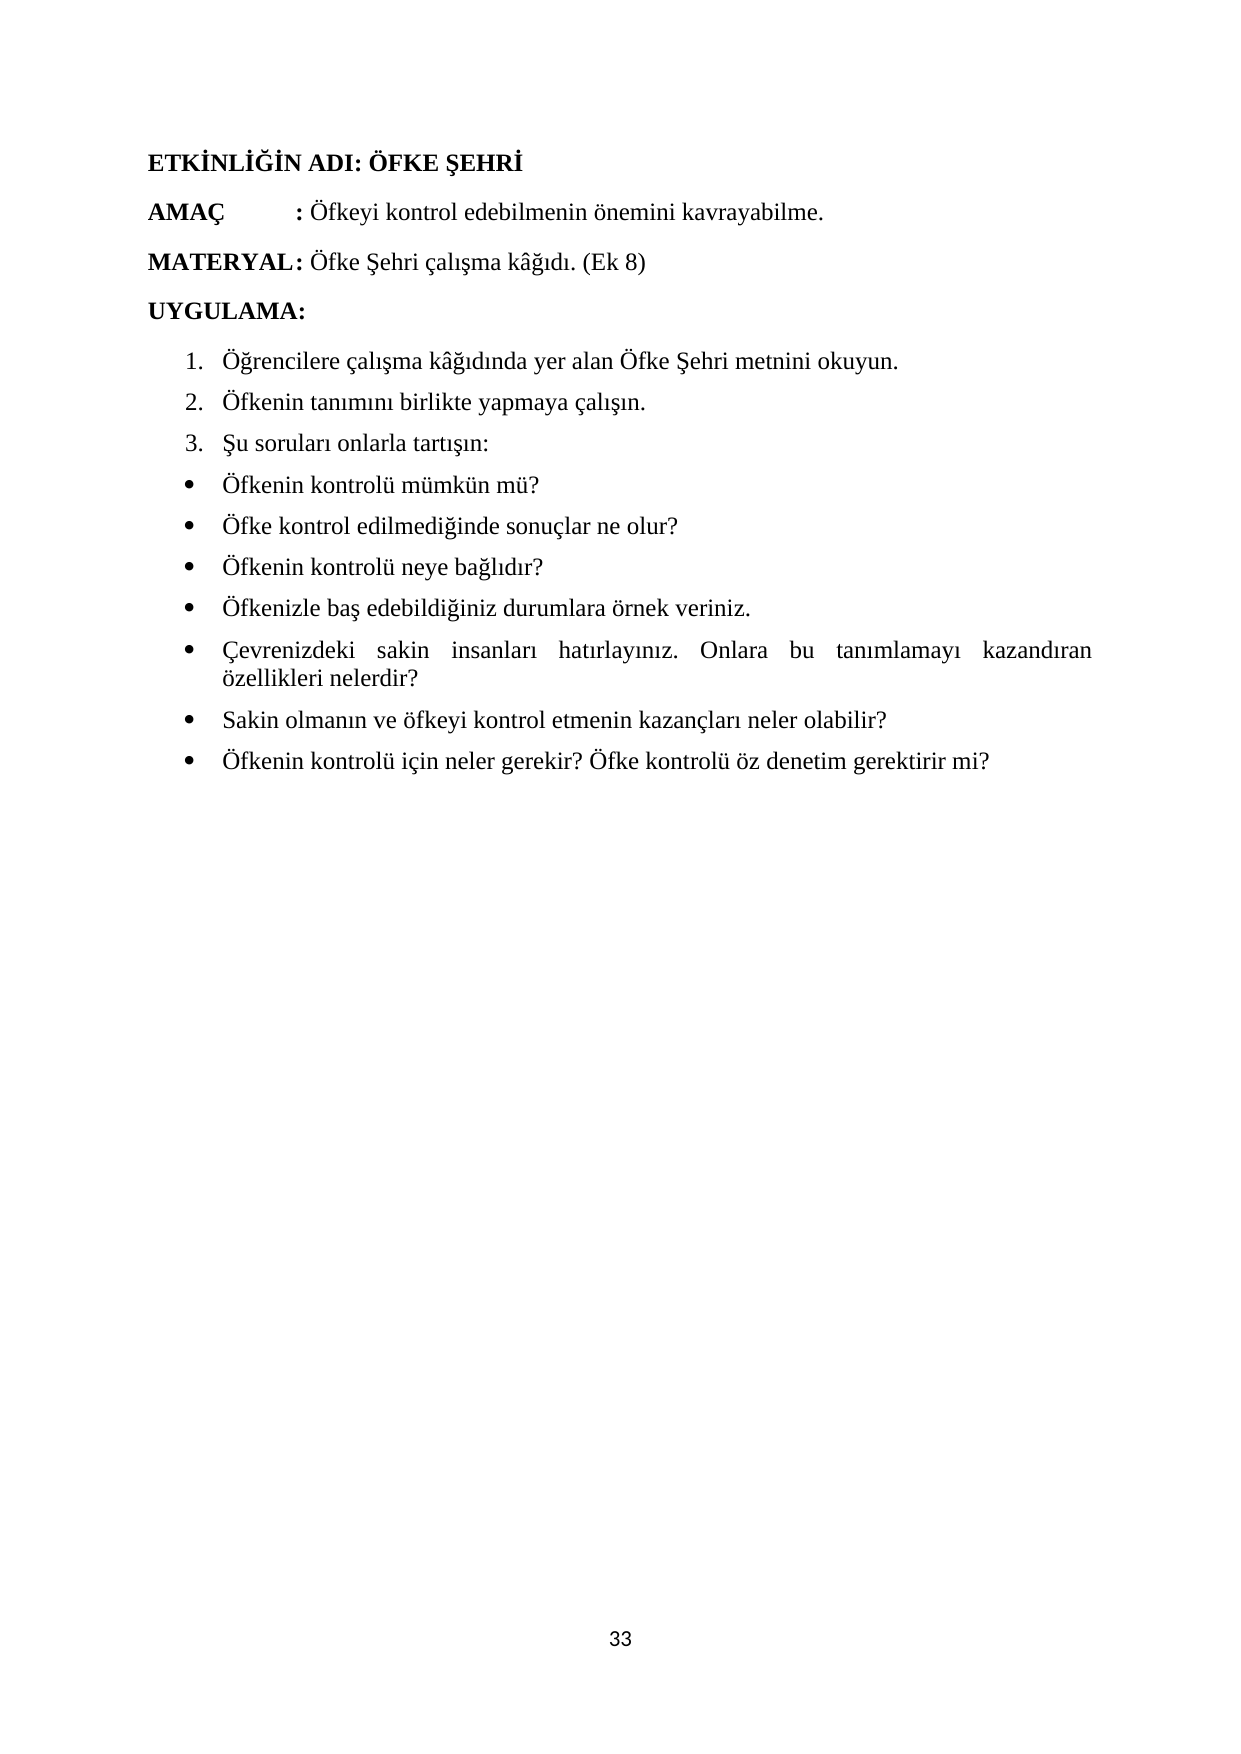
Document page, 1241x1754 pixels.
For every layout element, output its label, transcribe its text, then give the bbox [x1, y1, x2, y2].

list Çevrenizdeki sakin insanları hatırlayınız. Onlara bu tanımlamayı kazandıran özellikleri nelerdir? [185, 635, 1093, 692]
list Öfkenin kontrolü için neler gerekir? Öfke kontrolü öz denetim gerektirir mi? [185, 746, 1093, 775]
list Öfkenin kontrolü mümkün mü? [185, 470, 1093, 498]
list Şu soruları onlarla tartışın: [185, 428, 1093, 457]
list Öfkenin kontrolü neye bağlıdır? [185, 552, 1093, 581]
text AMAÇ : Öfkeyi kontrol edebilmenin önemini kavrayabilme. [148, 197, 1093, 226]
list Öfkenizle baş edebildiğiniz durumlara örnek veriniz. [185, 593, 1093, 622]
list Öfke kontrol edilmediğinde sonuçlar ne olur? [185, 511, 1093, 540]
text MATERYAL : Öfke Şehri çalışma kâğıdı. (Ek 8) [148, 247, 1093, 276]
text ETKİNLİĞİN ADI: ÖFKE ŞEHRİ [148, 148, 1093, 176]
list Sakin olmanın ve öfkeyi kontrol etmenin kazançları neler olabilir? [185, 705, 1093, 733]
list Öfkenin tanımını birlikte yapmaya çalışın. [185, 387, 1093, 416]
text UYGULAMA: [148, 296, 1093, 325]
list Öğrencilere çalışma kâğıdında yer alan Öfke Şehri metnini okuyun. [185, 346, 1093, 375]
